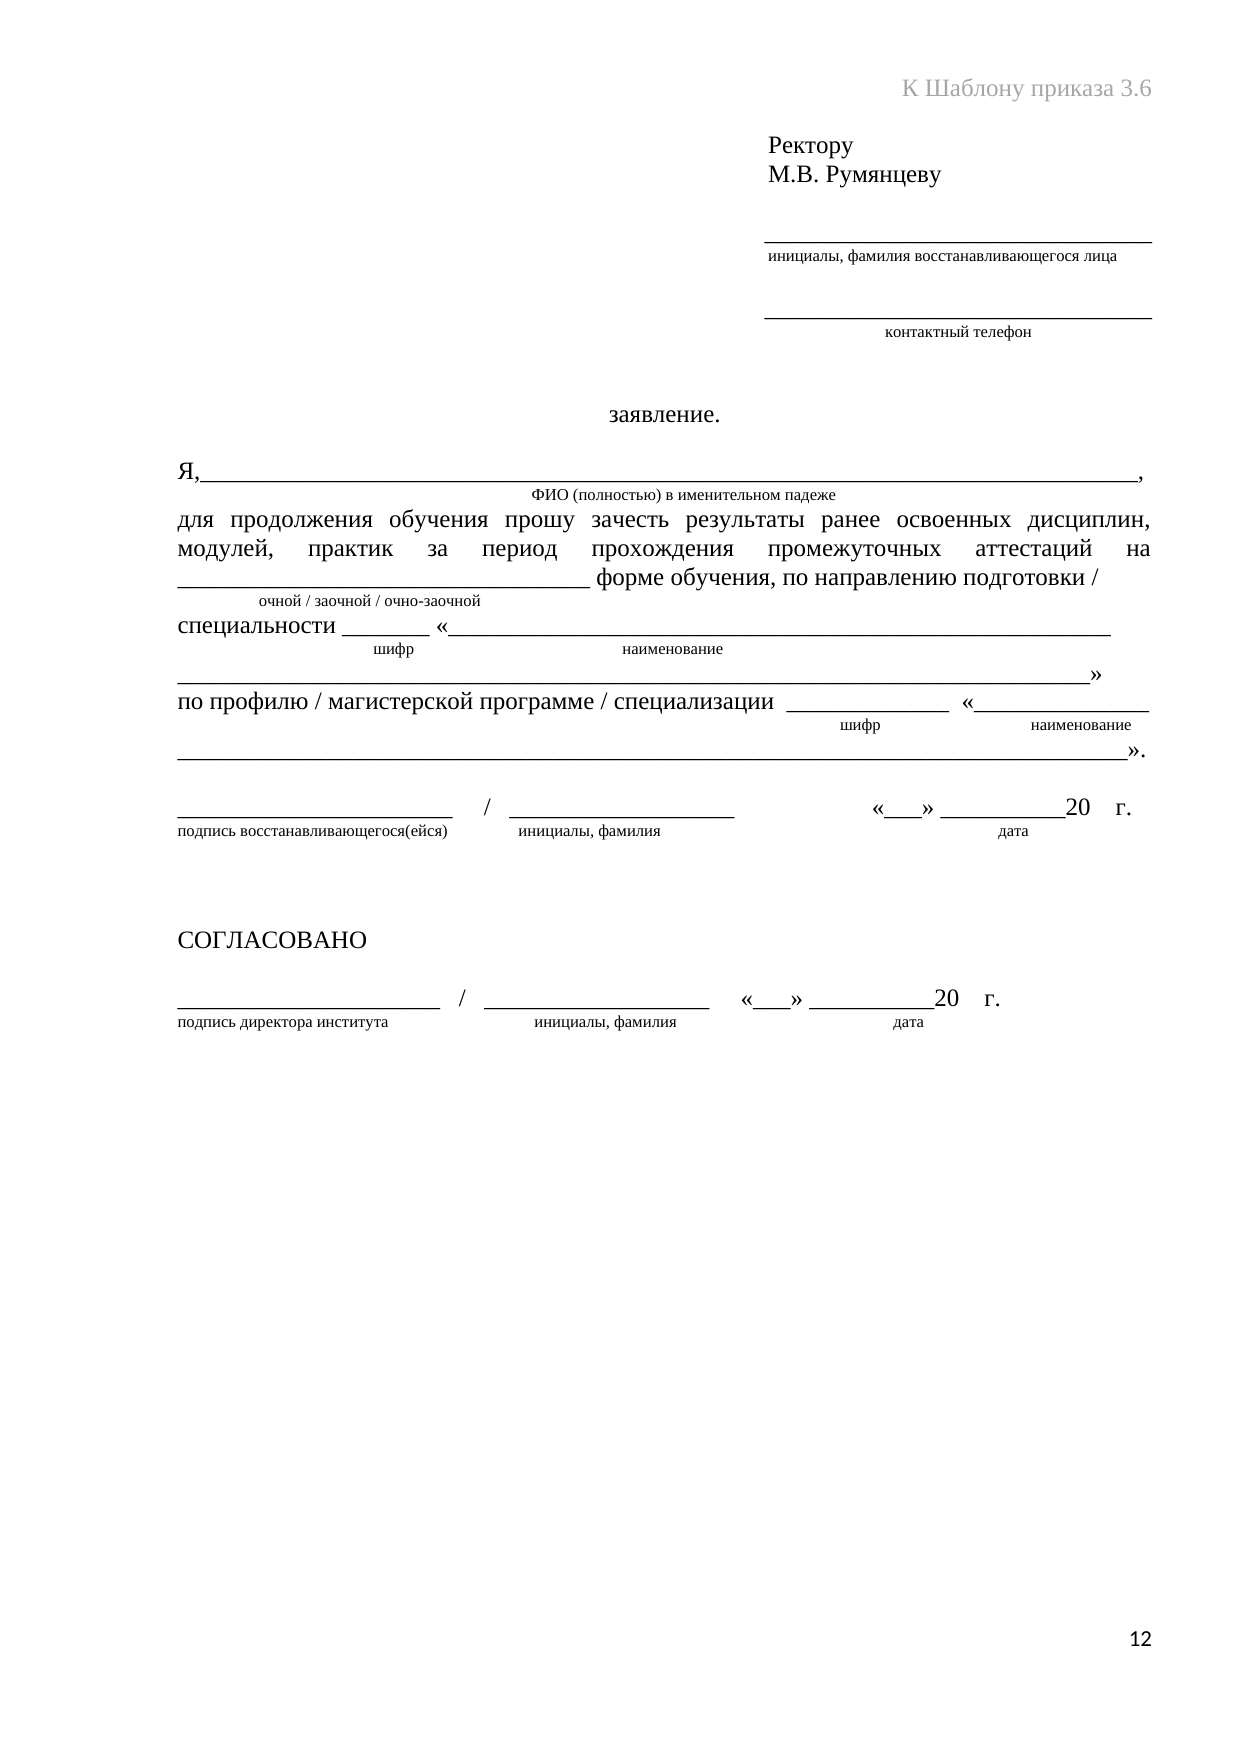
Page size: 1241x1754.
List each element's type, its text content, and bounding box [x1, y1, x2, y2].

text очной / заочной / очно-заочной [177, 591, 1152, 610]
text Ректору [768, 131, 1152, 159]
text инициалы, фамилия восстанавливающегося лица [177, 246, 1152, 265]
text _______________________________ [177, 293, 1152, 322]
text контактный телефон [177, 322, 1152, 341]
text заявление. [177, 399, 1152, 428]
text ______________________ / __________________ «___» __________20 г. [177, 792, 1152, 821]
text подпись директора института инициалы, фамилия дата [177, 1012, 1152, 1031]
text _____________________ / __________________ «___» __________20 г. [177, 983, 1152, 1012]
text шифр наименование [177, 638, 1152, 658]
text К Шаблону приказа 3.6 [177, 73, 1152, 102]
text шифр наименование [177, 715, 1152, 734]
text М.В. Румянцеву [768, 159, 1152, 188]
text подпись восстанавливающегося(ейся) инициалы, фамилия дата [177, 821, 1152, 840]
text специальности _______ «_____________________________________________________ [177, 610, 1152, 638]
text _______________________________ [177, 217, 1152, 246]
text по профилю / магистерской программе / специализации _____________ «______________ [177, 686, 1152, 715]
text для продолжения обучения прошу зачесть результаты ранее освоенных дисциплин, модулей, практик за период прохождения промежуточных аттестаций на _________________________________ форме обучения, по направлению подготовки / [177, 504, 1152, 591]
text Я,___________________________________________________________________________, [177, 456, 1152, 485]
text _________________________________________________________________________» [177, 658, 1152, 686]
text ____________________________________________________________________________». [177, 734, 1152, 763]
text СОГЛАСОВАНО [177, 925, 1152, 954]
text ФИО (полностью) в именительном падеже [177, 485, 1152, 504]
